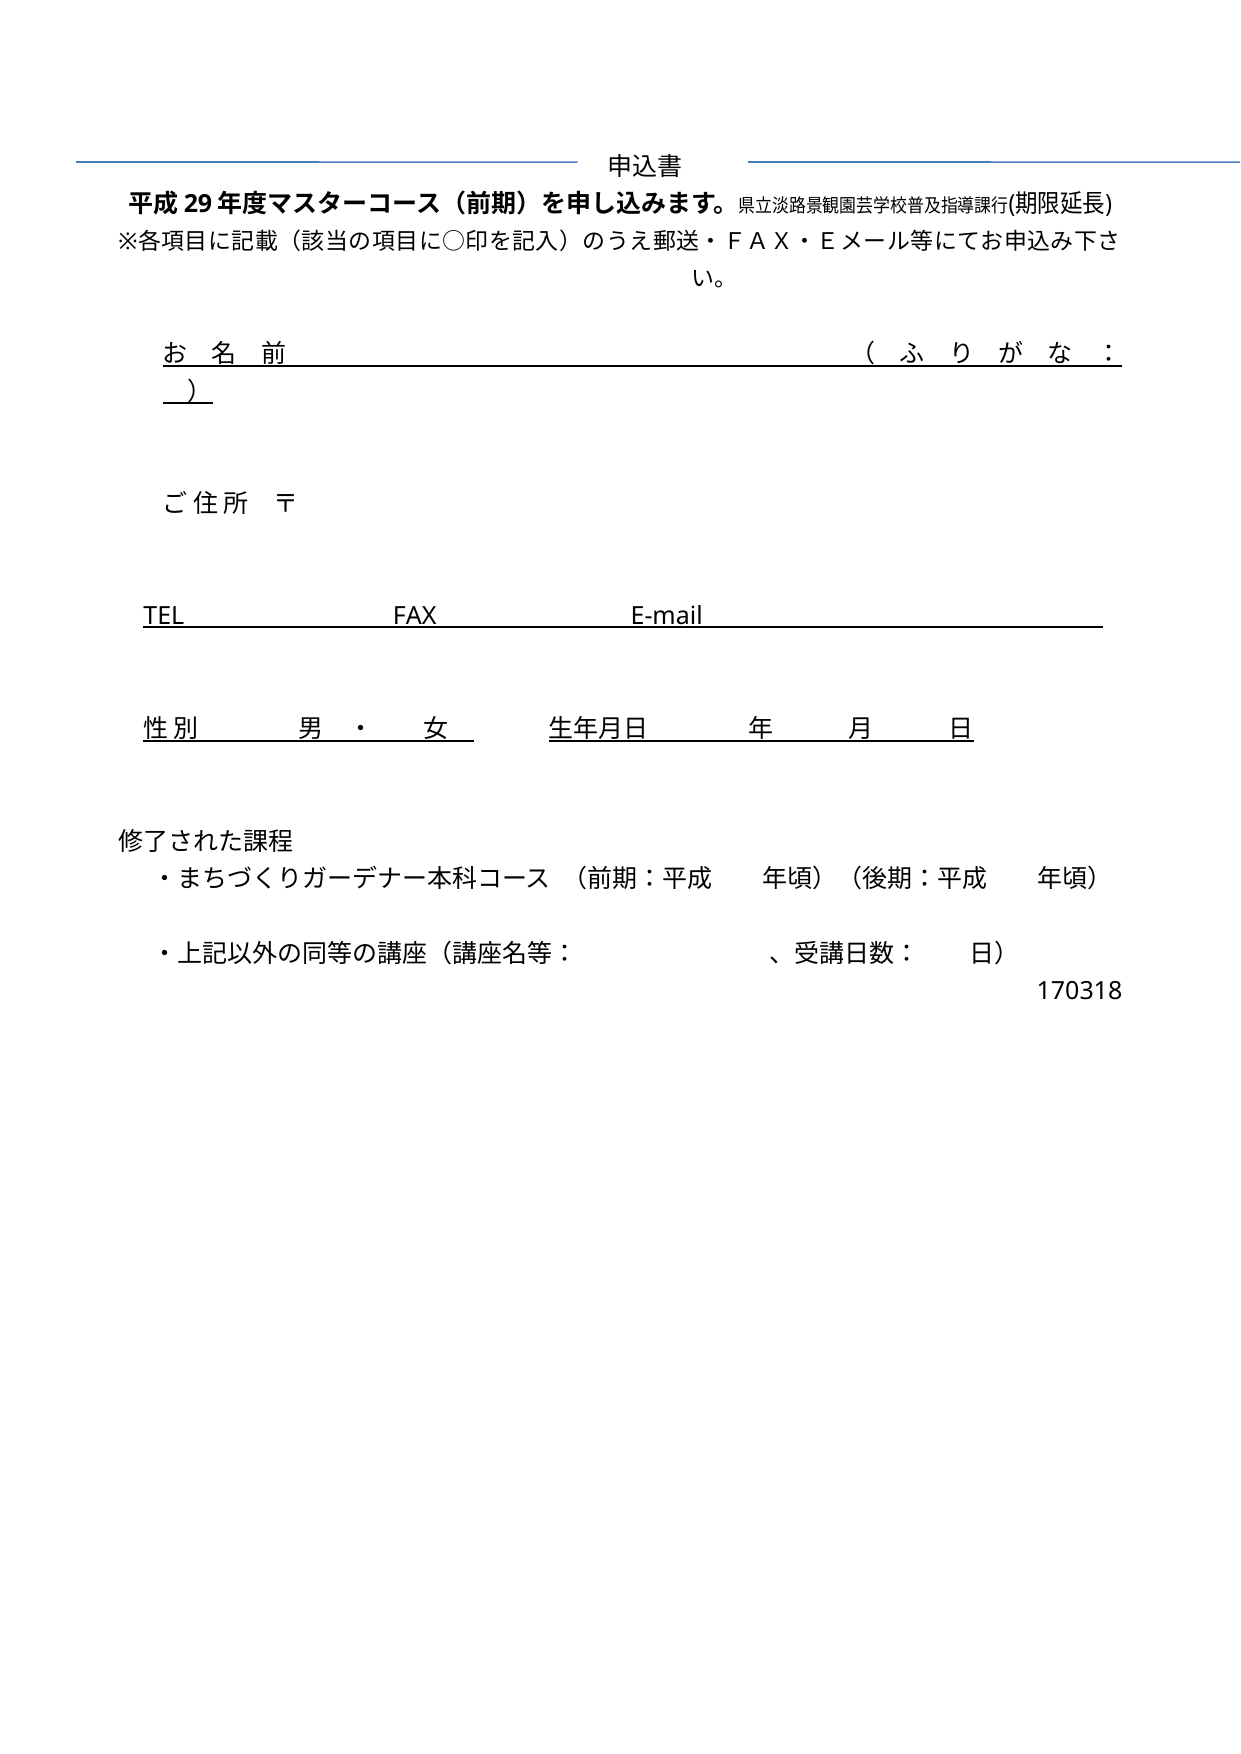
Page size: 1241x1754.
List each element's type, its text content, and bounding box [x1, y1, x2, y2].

text ・上記以外の同等の講座（講座名等： 、受講日数： 日） [118, 933, 1122, 971]
text TEL FAX E-mail [118, 596, 1122, 633]
text 平成29年度マスターコース（前期）を申し込みます。県立淡路景観園芸学校普及指導課行(期限延長) [118, 183, 1122, 221]
text ※各項目に記載（該当の項目に○印を記入）のうえ郵送・ＦＡＸ・Ｅメール等にてお申込み下さい。 [118, 221, 1122, 296]
text 修了された課程 [118, 821, 1122, 858]
text 170318 [118, 971, 1122, 1008]
text 性 別 男 ・ 女 生年月日 年 月 日 [118, 708, 1122, 746]
text 申込書 [118, 146, 1122, 183]
text ご 住 所 〒 [162, 483, 1122, 521]
text ・まちづくりガーデナー本科コース （前期：平成 年頃）（後期：平成 年頃） [118, 858, 1122, 896]
text お名前 （ふりがな： ） [162, 333, 1122, 365]
text お名前 （ふりがな： ） [162, 366, 1122, 408]
